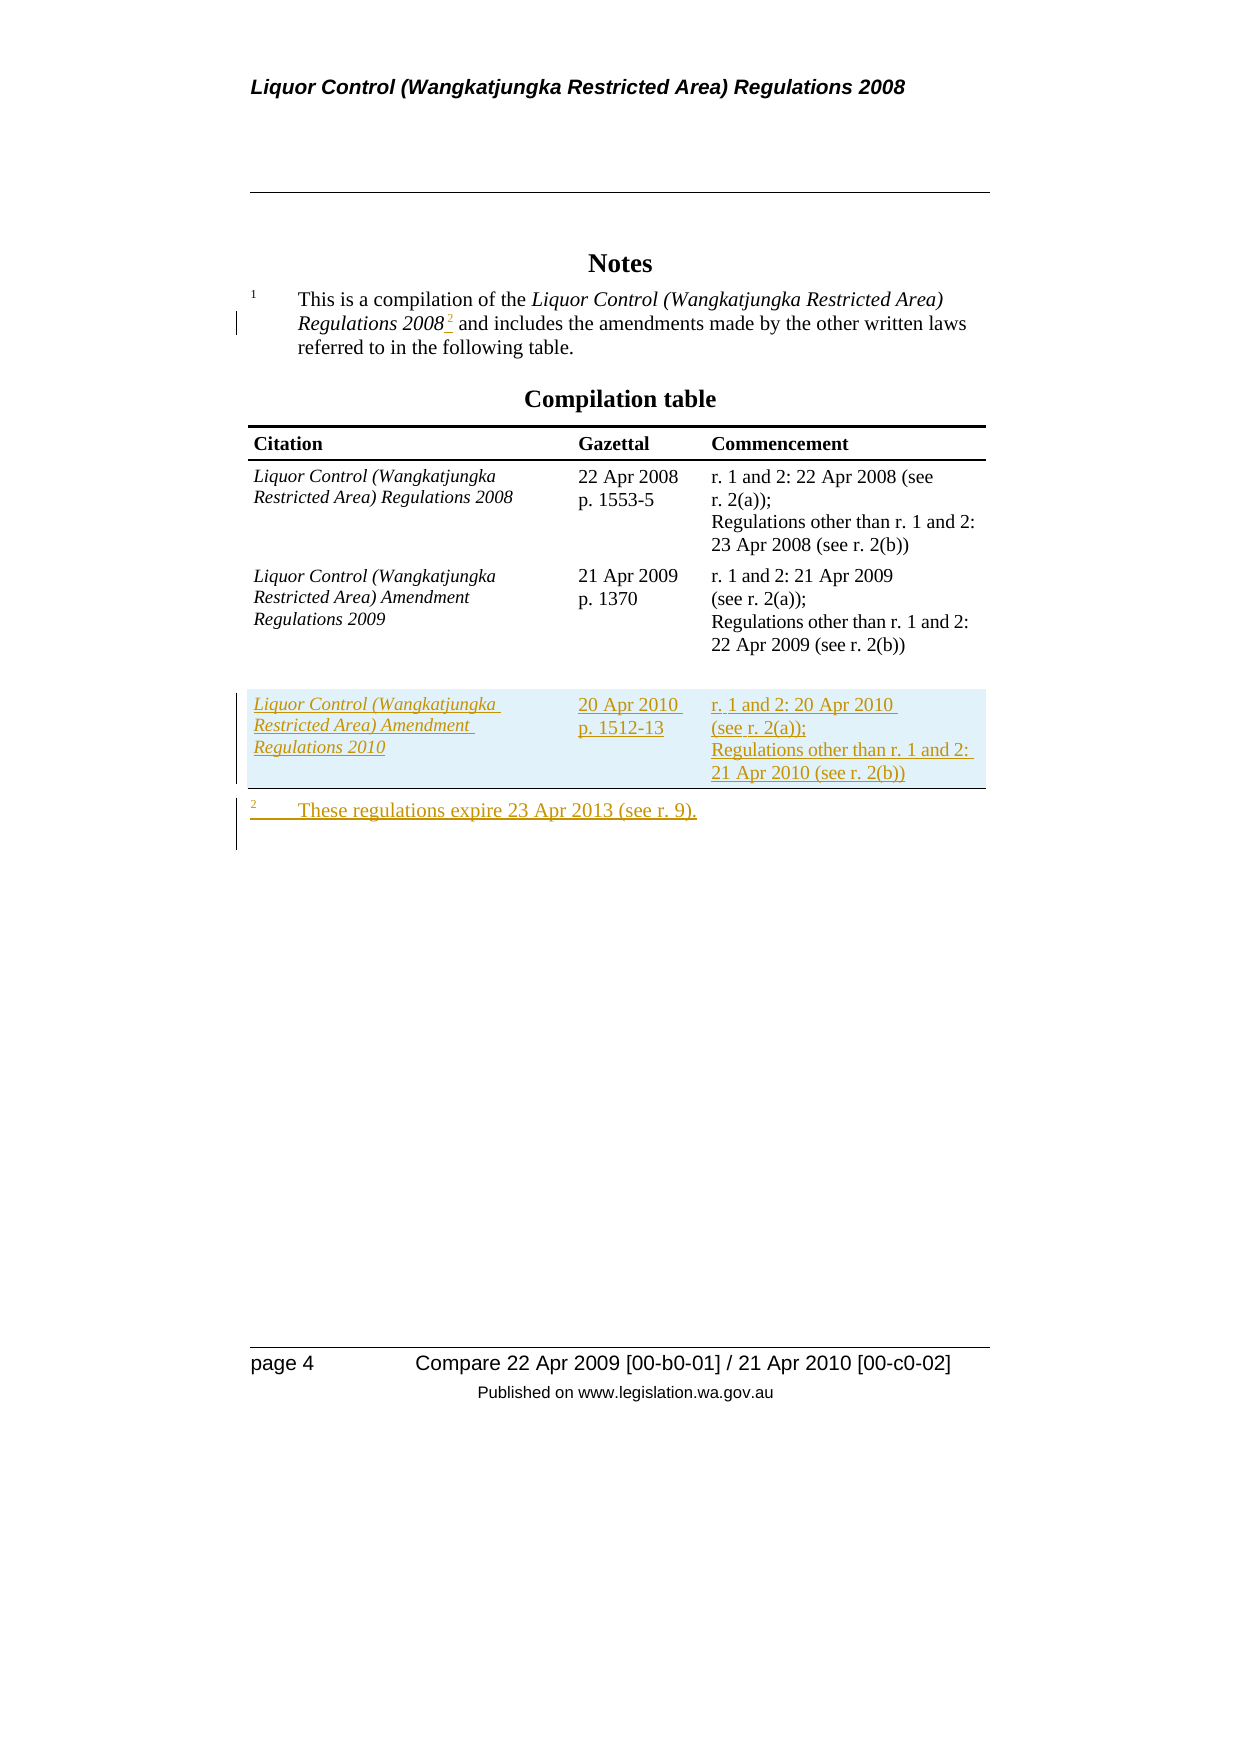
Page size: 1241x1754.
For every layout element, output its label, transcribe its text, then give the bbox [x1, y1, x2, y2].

table_header Commencement [705, 428, 986, 459]
text 1 This is a compilation of the Liquor Control (Wangkatjungka Restricted Area) Regulations 2008 and includes the amendments made by the other written laws referred to in the following table. [250, 287, 990, 359]
table_header Gazettal [572, 428, 705, 459]
table_cell 21 Apr 2009 p. 1370 [572, 560, 705, 660]
subtitle Notes [250, 247, 990, 279]
table_header Citation [248, 428, 572, 459]
table_cell r. 1 and 2: 22 Apr 2008 (see r. 2(a)); Regulations other than r. 1 and 2: 23 Apr 2008 (see r. 2(b)) [705, 461, 986, 560]
table_cell Liquor Control (Wangkatjungka Restricted Area) Regulations 2008 [248, 461, 572, 560]
table_cell r. 1 and 2: 21 Apr 2009 (see r. 2(a)); Regulations other than r. 1 and 2: 22 Apr 2009 (see r. 2(b)) [705, 560, 986, 660]
table_cell Liquor Control (Wangkatjungka Restricted Area) Amendment Regulations 2009 [248, 560, 572, 660]
subtitle Compilation table [250, 384, 990, 413]
table_cell 22 Apr 2008 p. 1553-5 [572, 461, 705, 560]
